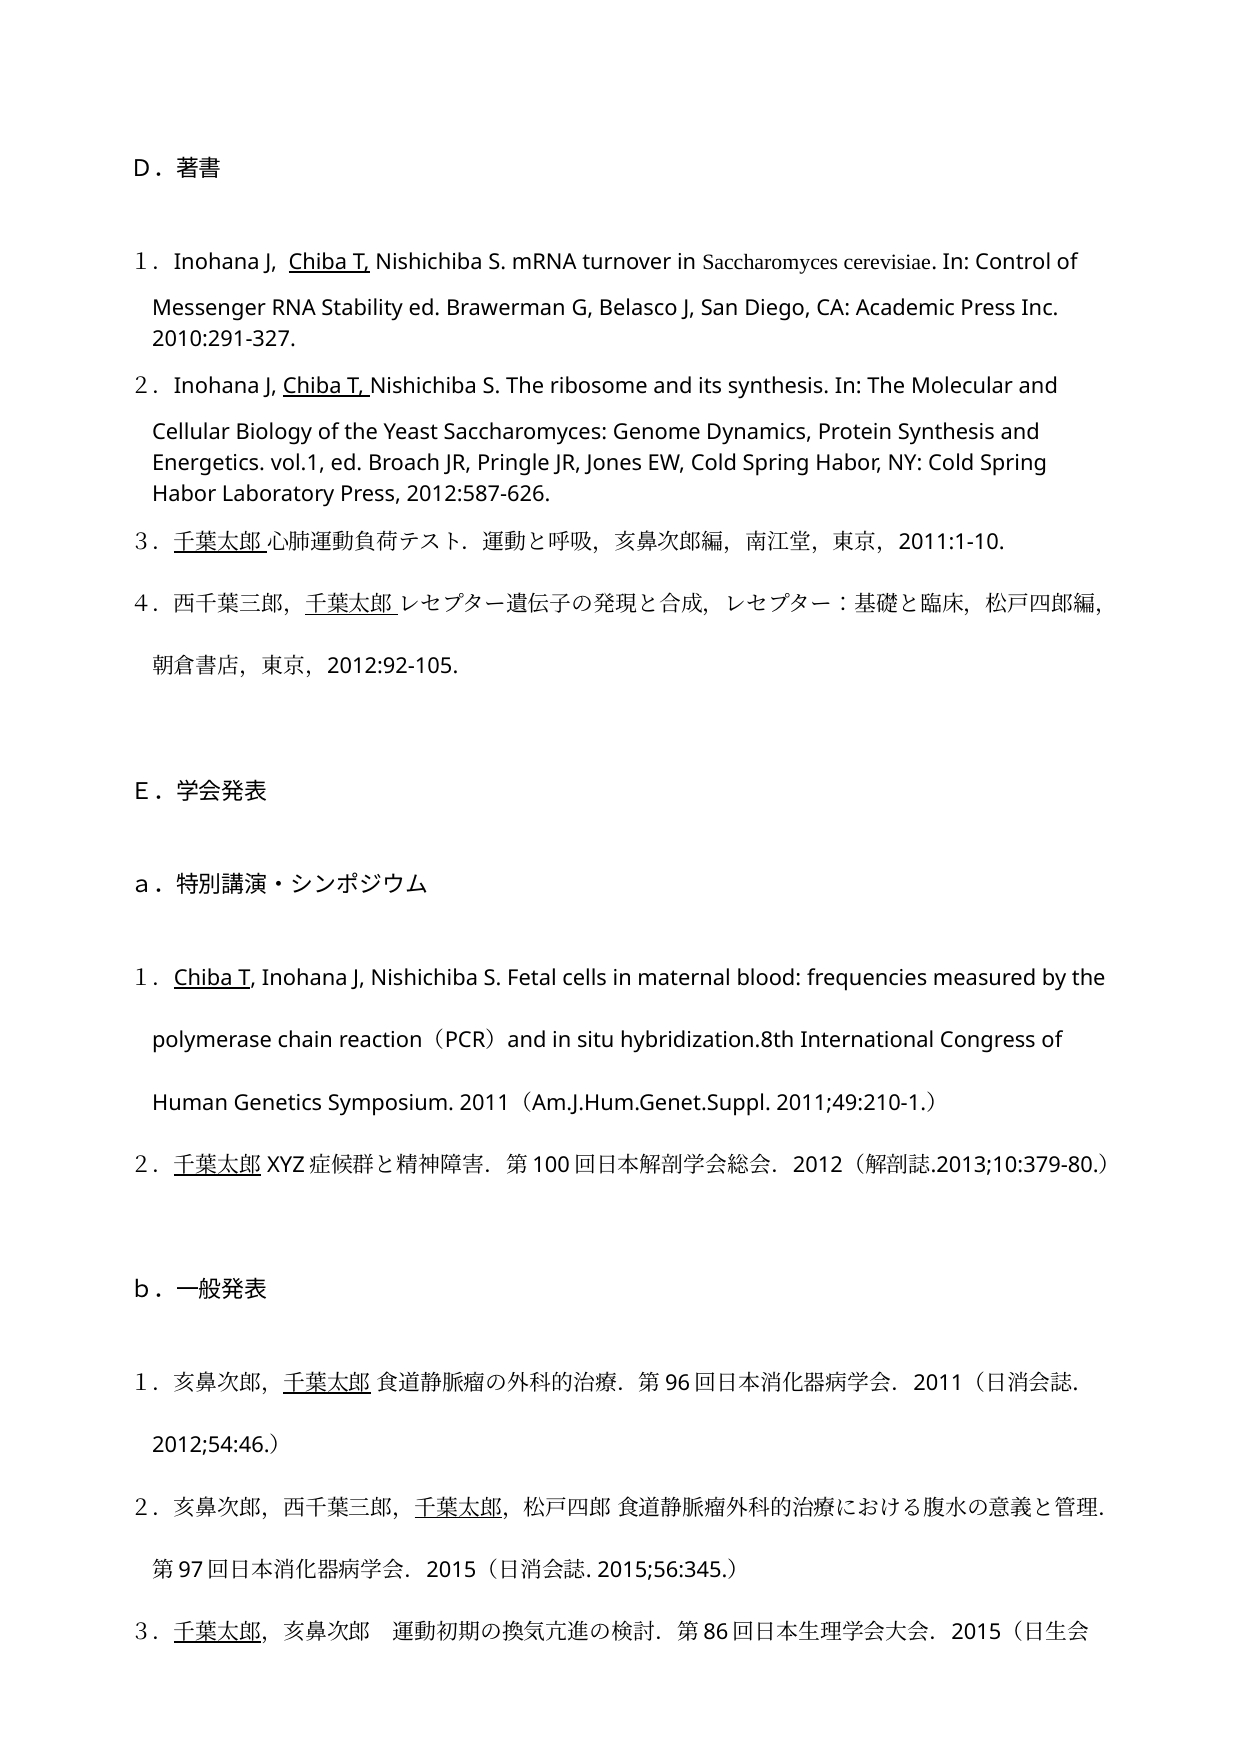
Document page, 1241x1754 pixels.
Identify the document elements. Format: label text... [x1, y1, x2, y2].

text Ｄ．著書 [130, 135, 1110, 197]
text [130, 1599, 1110, 1661]
text ２．亥鼻次郎，西千葉三郎，千葉太郎，松戸四郎 食道静脈瘤外科的治療における腹水の意義と管理．第97回日本消化器病学会．2015（日消会誌. 2015;56:345.） [130, 1474, 1110, 1599]
text ３．千葉太郎 心肺運動負荷テスト．運動と呼吸，亥鼻次郎編，南江堂，東京，2011:1-10. [130, 509, 1110, 571]
text １．Chiba T, Inohana J, Nishichiba S. Fetal cells in maternal blood: frequencies measured by the polymerase chain reaction（PCR）and in situ hybridization.8th International Congress of Human Genetics Symposium. 2011（Am.J.Hum.Genet.Suppl. 2011;49:210-1.） [130, 945, 1110, 1132]
text ａ．特別講演・シンポジウム [130, 851, 1110, 914]
text ２．Inohana J, Chiba T, Nishichiba S. The ribosome and its synthesis. In: The Molecular and Cellular Biology of the Yeast Saccharomyces: Genome Dynamics, Protein Synthesis and Energetics. vol.1, ed. Broach JR, Pringle JR, Jones EW, Cold Spring Habor, NY: Cold Spring Habor Laboratory Press, 2012:587-626. [130, 353, 1110, 509]
text Ｅ．学会発表 [130, 758, 1110, 820]
text ２．千葉太郎 XYZ症候群と精神障害．第100回日本解剖学会総会．2012（解剖誌.2013;10:379-80.） [130, 1132, 1133, 1194]
text ｂ．一般発表 [130, 1256, 1110, 1319]
text １．Inohana J, Chiba T, Nishichiba S. mRNA turnover in Saccharomyces cerevisiae. In: Control of Messenger RNA Stability ed. Brawerman G, Belasco J, San Diego, CA: Academic Press Inc. 2010:291-327. [130, 228, 1110, 353]
text １．亥鼻次郎，千葉太郎 食道静脈瘤の外科的治療．第96回日本消化器病学会．2011（日消会誌. 2012;54:46.） [130, 1350, 1110, 1474]
text ４．西千葉三郎，千葉太郎 レセプター遺伝子の発現と合成，レセプター：基礎と臨床，松戸四郎編，朝倉書店，東京，2012:92-105. [130, 571, 1110, 696]
